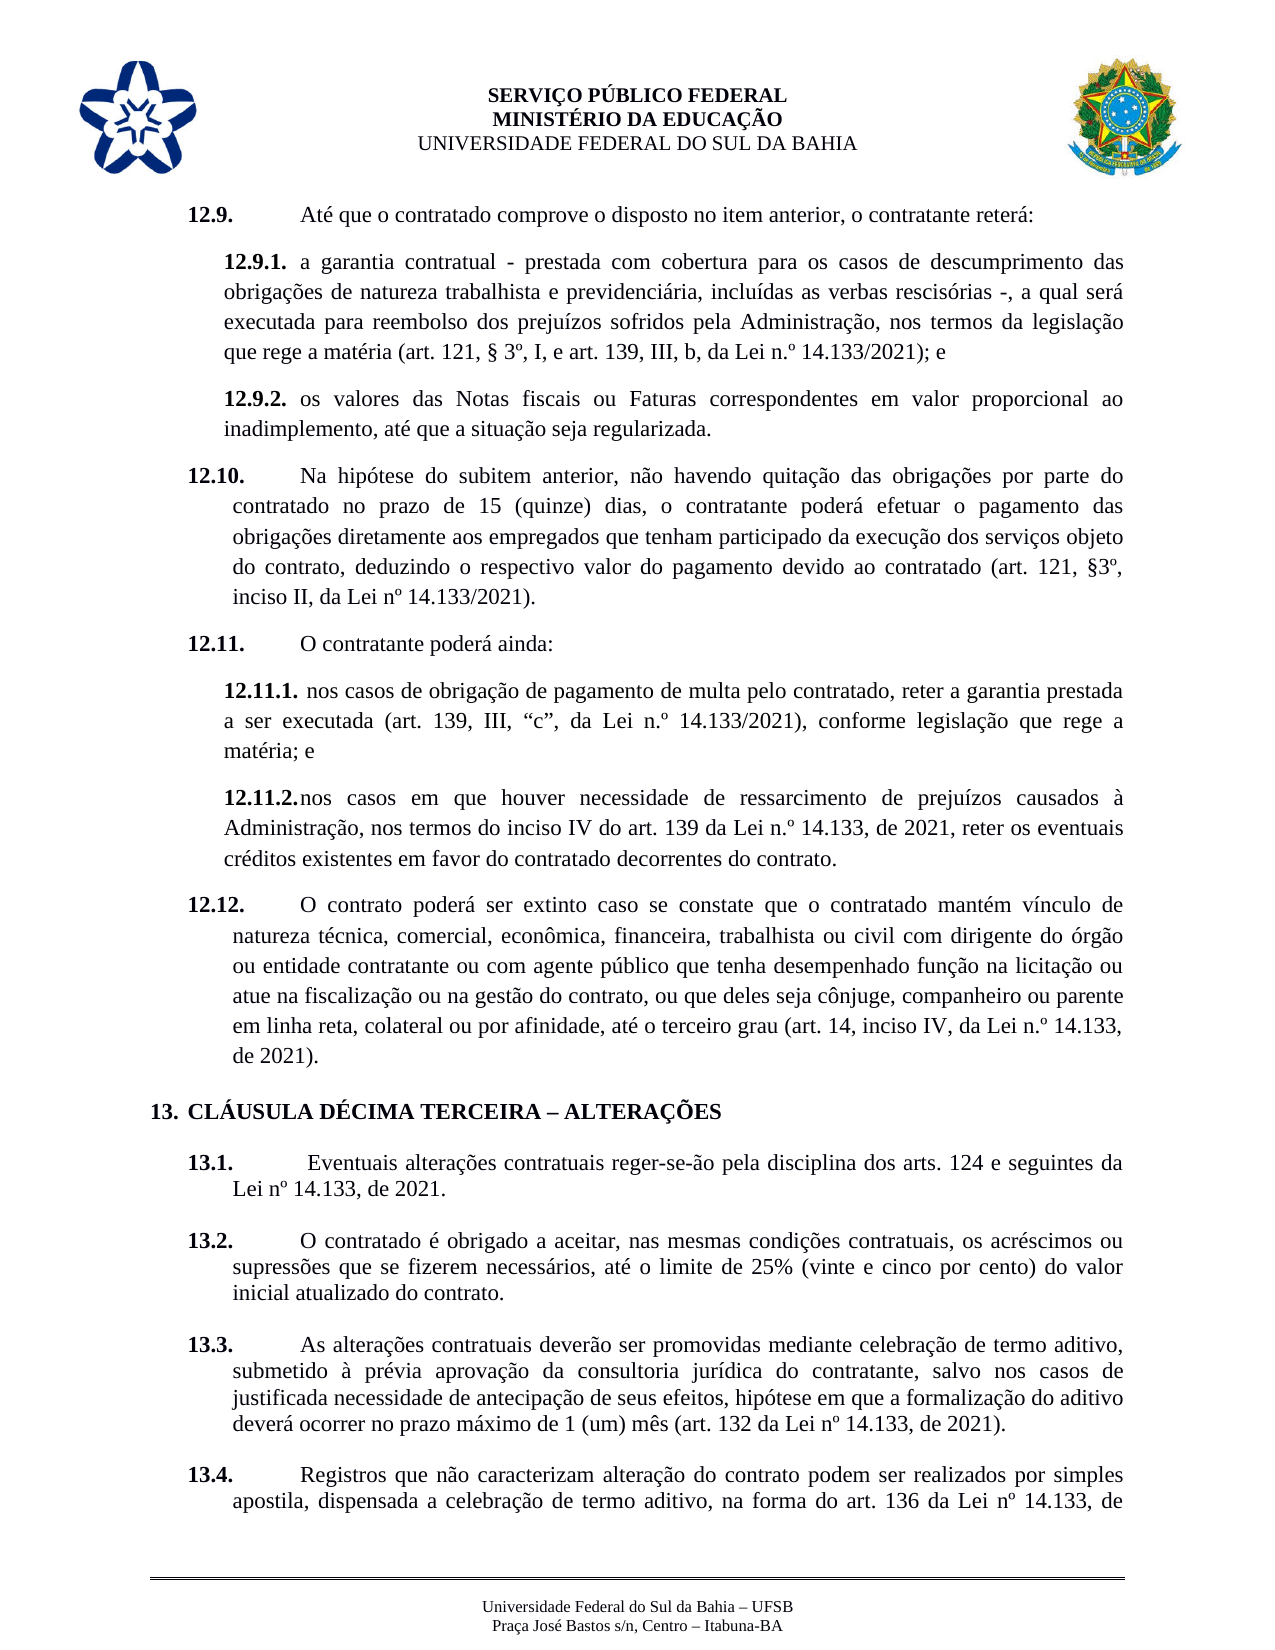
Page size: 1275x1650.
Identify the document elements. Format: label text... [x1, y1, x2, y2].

list O contratado é obrigado a aceitar, nas mesmas condições contratuais, os acréscimos ou supressões que se fizerem necessários, até o limite de 25% (vinte e cinco por cento) do valor inicial atualizado do contrato. [187, 1227, 1125, 1306]
list O contratante poderá ainda: [187, 630, 1125, 656]
text 12.9.1. a garantia contratual - prestada com cobertura para os casos de descumprimento das obrigações de natureza trabalhista e previdenciária, incluídas as verbas rescisórias -, a qual será executada para reembolso dos prejuízos sofridos pela Administração, nos termos da legislação que rege a matéria (art. 121, § 3º, I, e art. 139, III, b, da Lei n.º 14.133/2021); e [224, 248, 1125, 365]
text 12.11.1. nos casos de obrigação de pagamento de multa pelo contratado, reter a garantia prestada a ser executada (art. 139, III, “c”, da Lei n.º 14.133/2021), conforme legislação que rege a matéria; e [224, 677, 1125, 764]
list Eventuais alterações contratuais reger-se-ão pela disciplina dos arts. 124 e seguintes da Lei nº 14.133, de 2021. [187, 1149, 1125, 1202]
text 12.9.2. os valores das Notas fiscais ou Faturas correspondentes em valor proporcional ao inadimplemento, até que a situação seja regularizada. [224, 385, 1125, 442]
list As alterações contratuais deverão ser promovidas mediante celebração de termo aditivo, submetido à prévia aprovação da consultoria jurídica do contratante, salvo nos casos de justificada necessidade de antecipação de seus efeitos, hipótese em que a formalização do aditivo deverá ocorrer no prazo máximo de 1 (um) mês (art. 132 da Lei nº 14.133, de 2021). [187, 1331, 1125, 1436]
picture [1063, 55, 1186, 179]
list CLÁUSULA DÉCIMA TERCEIRA – ALTERAÇÕES [150, 1098, 1125, 1124]
list Na hipótese do subitem anterior, não havendo quitação das obrigações por parte do contratado no prazo de 15 (quinze) dias, o contratante poderá efetuar o pagamento das obrigações diretamente aos empregados que tenham participado da execução dos serviços objeto do contrato, deduzindo o respectivo valor do pagamento devido ao contratado (art. 121, §3º, inciso II, da Lei nº 14.133/2021). [187, 462, 1125, 609]
text 12.11.2. nos casos em que houver necessidade de ressarcimento de prejuízos causados à Administração, nos termos do inciso IV do art. 139 da Lei n.º 14.133, de 2021, reter os eventuais créditos existentes em favor do contratado decorrentes do contrato. [224, 784, 1125, 871]
list O contrato poderá ser extinto caso se constate que o contratado mantém vínculo de natureza técnica, comercial, econômica, financeira, trabalhista ou civil com dirigente do órgão ou entidade contratante ou com agente público que tenha desempenhado função na licitação ou atue na fiscalização ou na gestão do contrato, ou que deles seja cônjuge, companheiro ou parente em linha reta, colateral ou por afinidade, até o terceiro grau (art. 14, inciso IV, da Lei n.º 14.133, de 2021). [187, 891, 1125, 1069]
list Até que o contratado comprove o disposto no item anterior, o contratante reterá: [187, 201, 1125, 227]
picture [75, 57, 201, 179]
